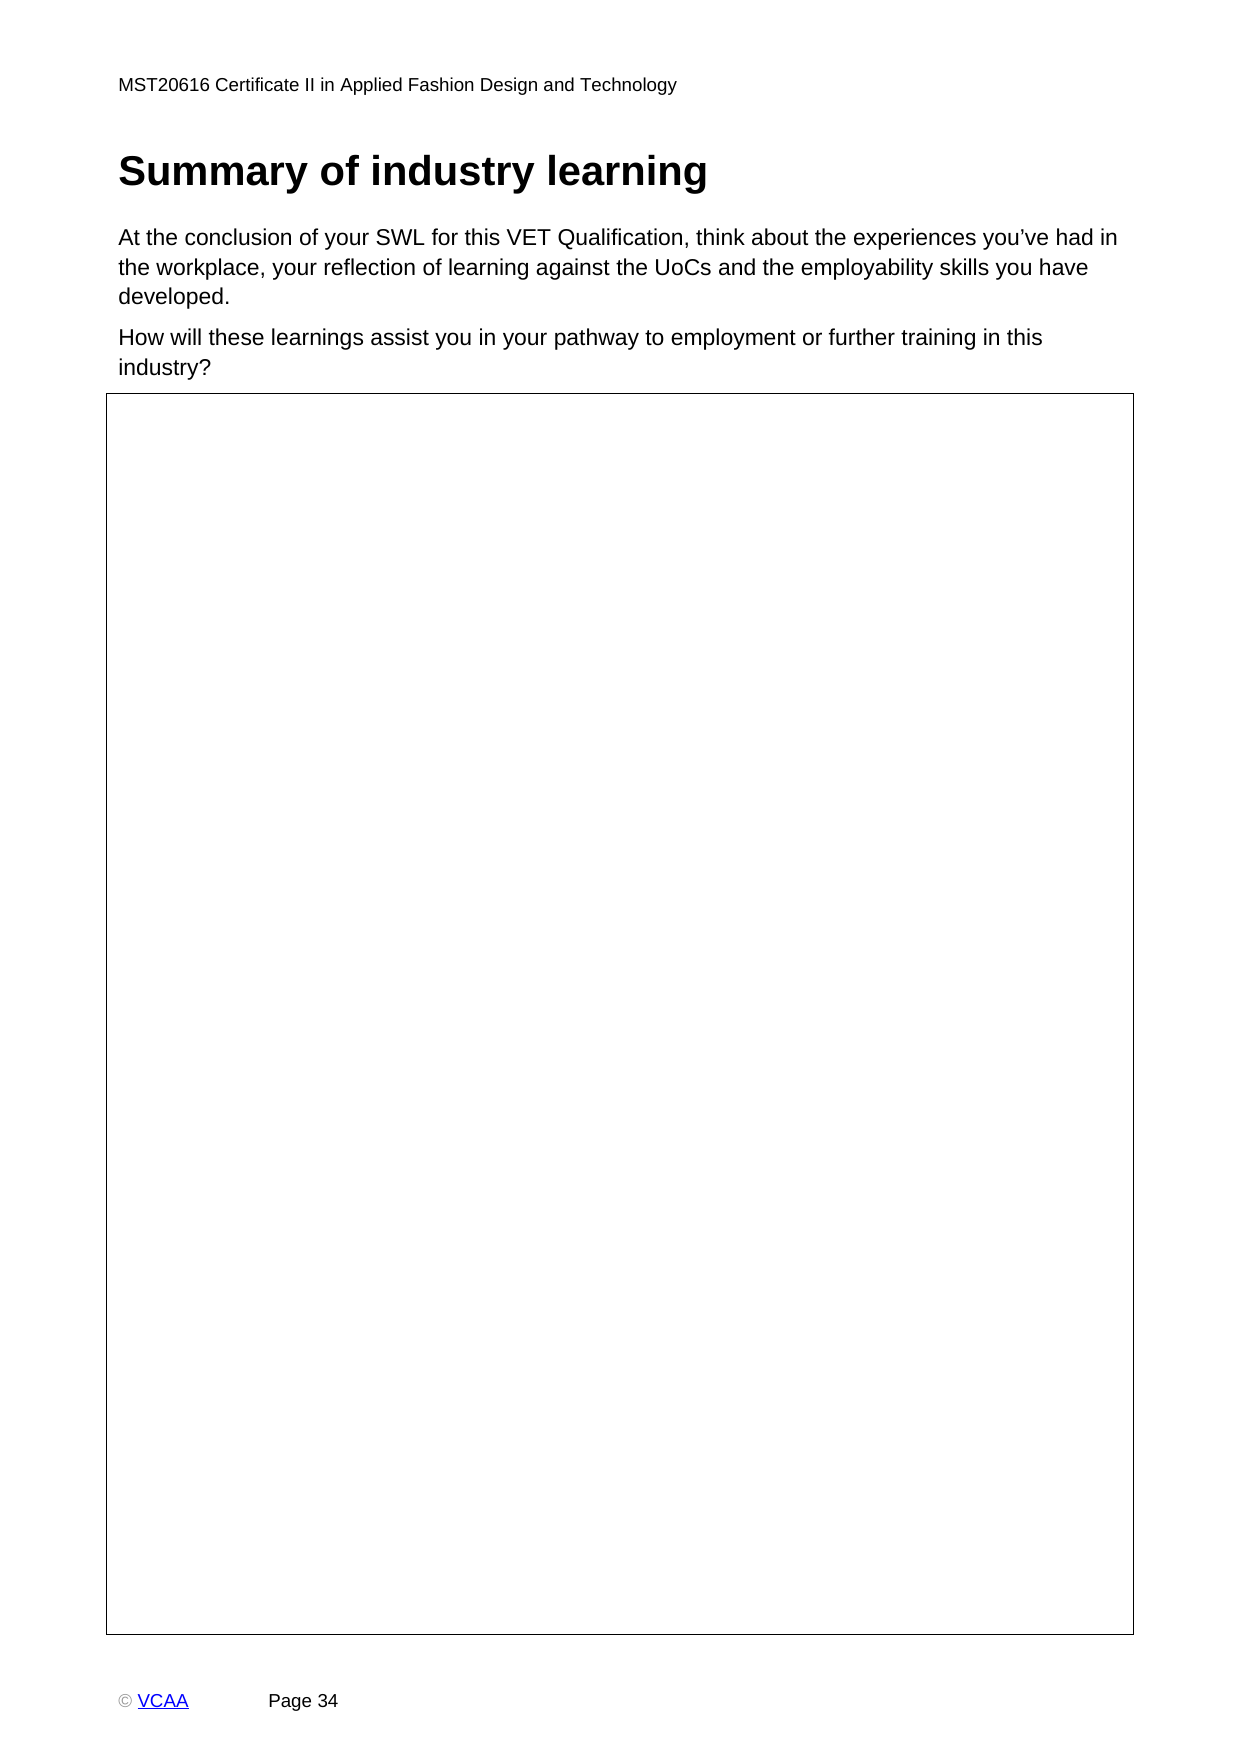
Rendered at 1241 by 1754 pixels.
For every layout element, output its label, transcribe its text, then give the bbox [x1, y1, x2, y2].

subtitle Summary of industry learning [118, 147, 1122, 194]
text At the conclusion of your SWL for this VET Qualification, think about the experiences you’ve had in the workplace, your reflection of learning against the UoCs and the employability skills you have developed. [118, 222, 1122, 310]
table_header [107, 394, 1133, 1633]
text How will these learnings assist you in your pathway to employment or further training in this industry? [118, 322, 1122, 381]
